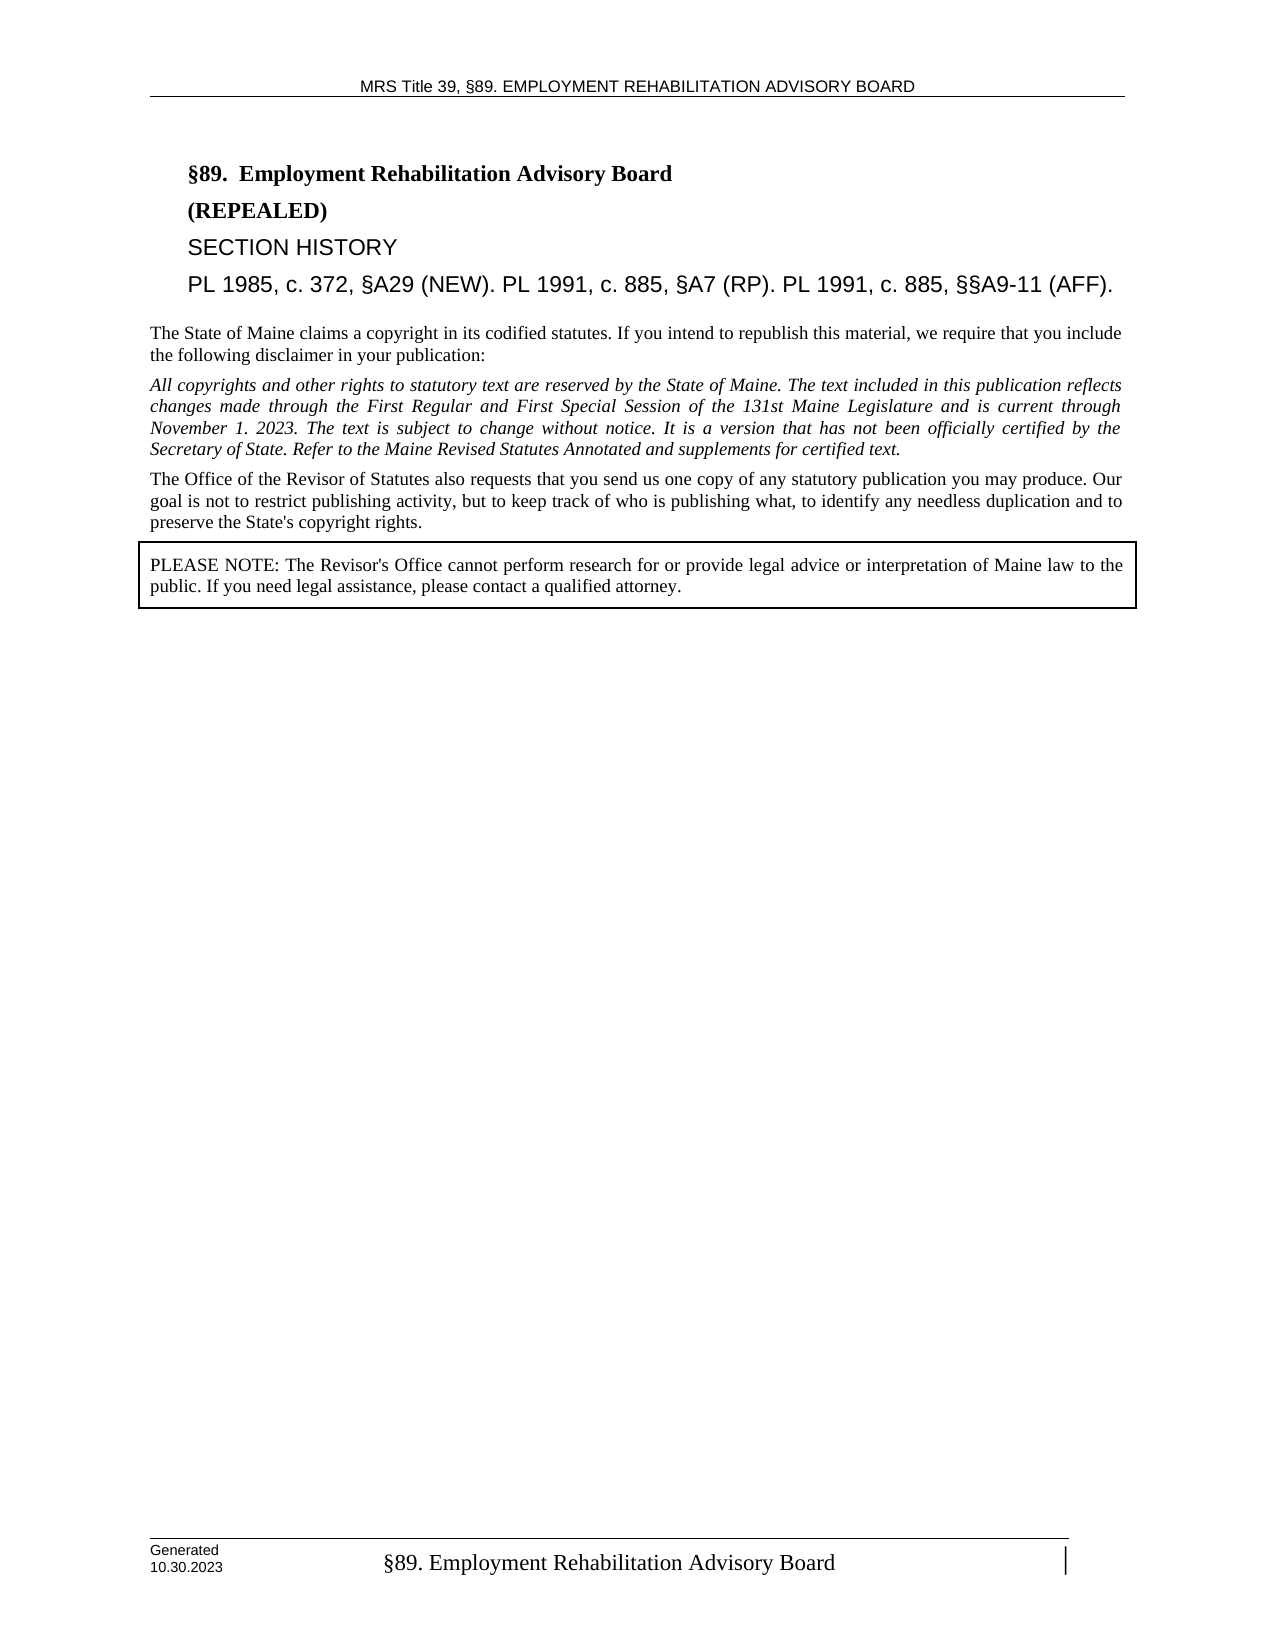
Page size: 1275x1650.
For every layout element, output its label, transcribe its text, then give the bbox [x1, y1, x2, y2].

text All copyrights and other rights to statutory text are reserved by the State of Maine. The text included in this publication reflects changes made through the First Regular and First Special Session of the 131st Maine Legislature and is current through November 1. 2023 . The text is subject to change without notice. It is a version that has not been officially certified by the Secretary of State. Refer to the Maine Revised Statutes Annotated and supplements for certified text. [150, 373, 1125, 460]
text PL 1985, c. 372, §A29 (NEW). PL 1991, c. 885, §A7 (RP). PL 1991, c. 885, §§A9-11 (AFF). [187, 271, 1125, 297]
text §89. Employment Rehabilitation Advisory Board [187, 160, 1125, 187]
text The State of Maine claims a copyright in its codified statutes. If you intend to republish this material, we require that you include the following disclaimer in your publication: [150, 322, 1125, 365]
text SECTION HISTORY [187, 234, 1125, 260]
text (REPEALED) [187, 197, 1125, 223]
text The Office of the Revisor of Statutes also requests that you send us one copy of any statutory publication you may produce. Our goal is not to restrict publishing activity, but to keep track of who is publishing what, to identify any needless duplication and to preserve the State's copyright rights. [150, 468, 1125, 533]
text PLEASE NOTE: The Revisor's Office cannot perform research for or provide legal advice or interpretation of Maine law to the public. If you need legal assistance, please contact a qualified attorney. [140, 543, 1135, 607]
